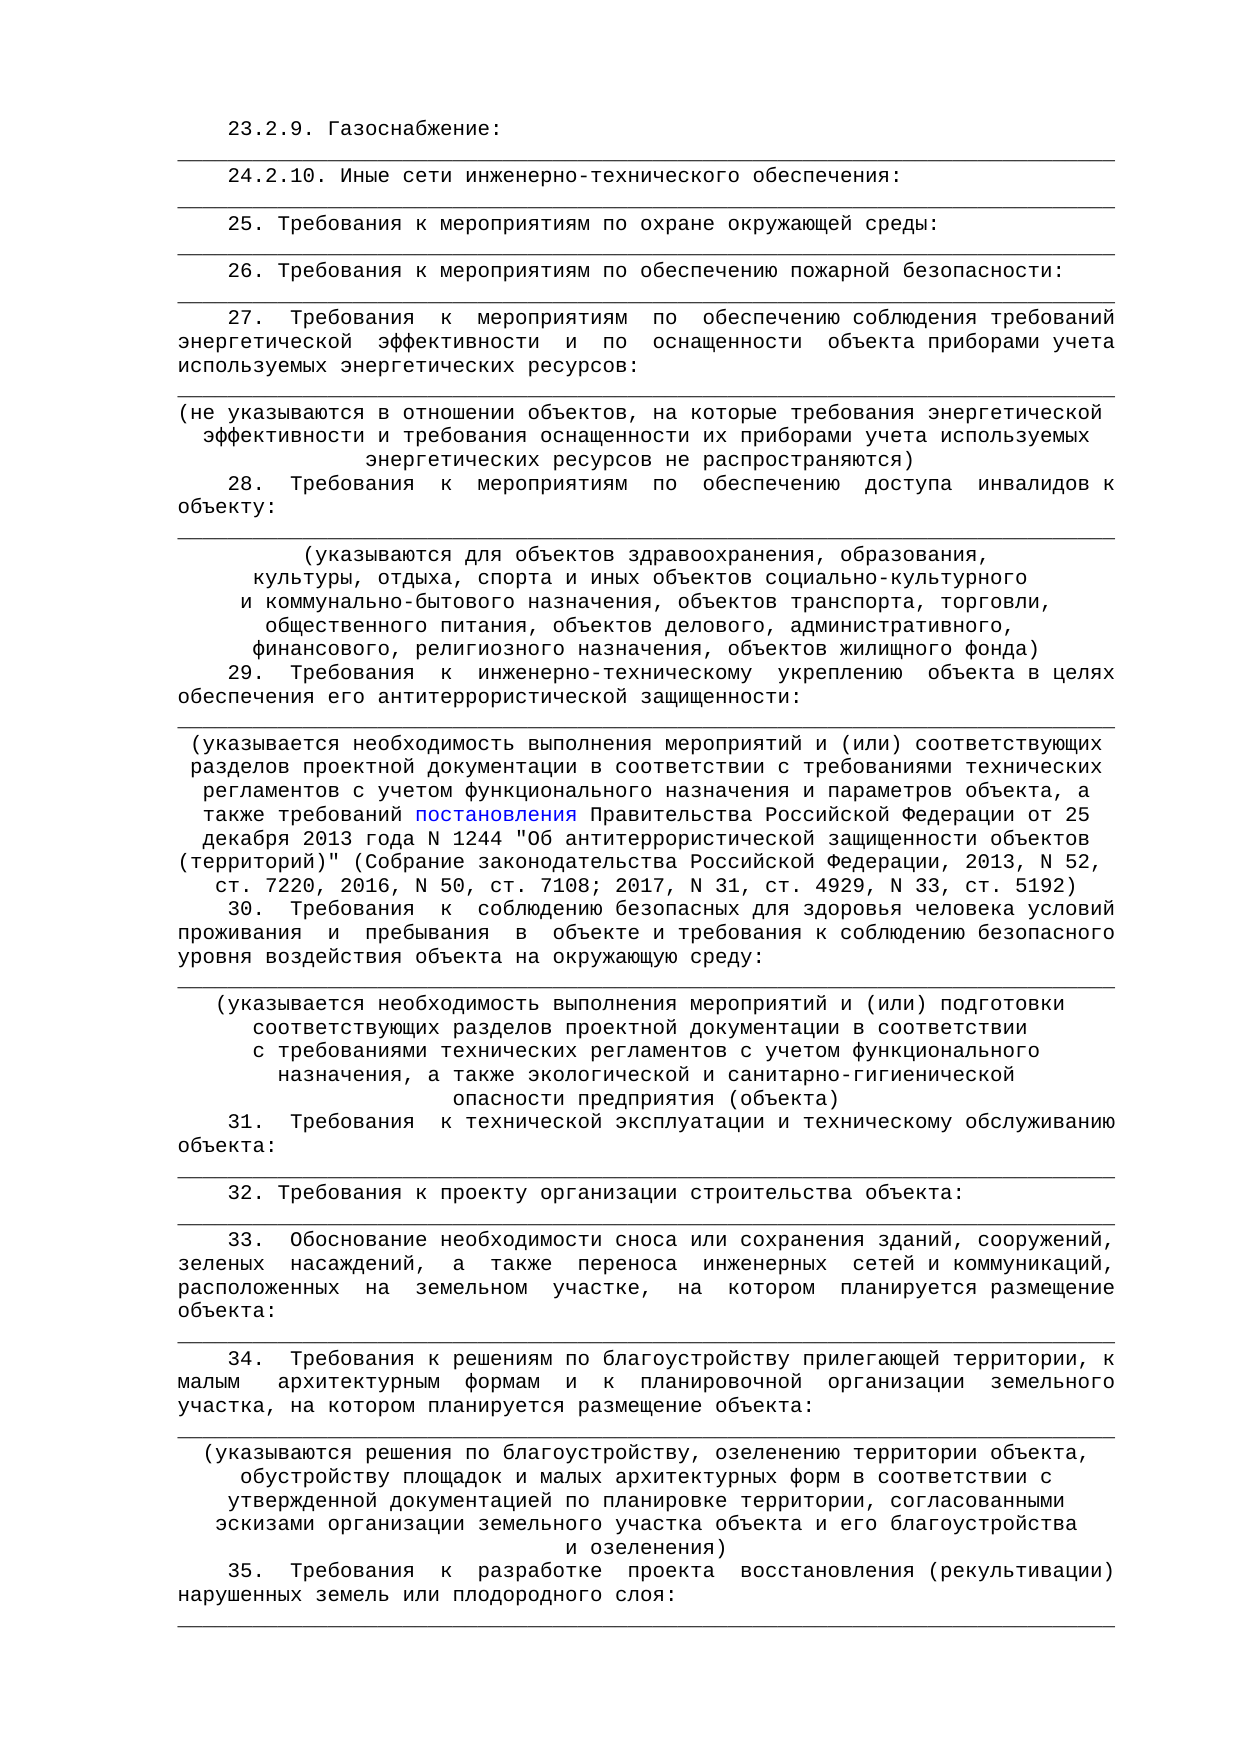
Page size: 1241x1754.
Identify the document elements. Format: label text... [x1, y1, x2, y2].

text ___________________________________________________________________________ [177, 1419, 1152, 1442]
text опасности предприятия (объекта) [177, 1088, 1152, 1111]
text ___________________________________________________________________________ [177, 236, 1152, 260]
text 33. Обоснование необходимости сноса или сохранения зданий, сооружений, [177, 1229, 1152, 1253]
text 29. Требования к инженерно-техническому укреплению объекта в целях [177, 662, 1152, 686]
text энергетической эффективности и по оснащенности объекта приборами учета [177, 331, 1152, 354]
text объекта: [177, 1300, 1152, 1324]
text ___________________________________________________________________________ [177, 1206, 1152, 1229]
text 24.2.10. Иные сети инженерно-технического обеспечения: [177, 165, 1152, 189]
text 26. Требования к мероприятиям по обеспечению пожарной безопасности: [177, 260, 1152, 284]
text регламентов с учетом функционального назначения и параметров объекта, а [177, 780, 1152, 804]
text объекту: [177, 496, 1152, 520]
text ___________________________________________________________________________ [177, 1324, 1152, 1348]
text (указывается необходимость выполнения мероприятий и (или) соответствующих [177, 733, 1152, 757]
text ст. 7220, 2016, N 50, ст. 7108; 2017, N 31, ст. 4929, N 33, ст. 5192) [177, 875, 1152, 898]
text объекта: [177, 1135, 1152, 1158]
text эскизами организации земельного участка объекта и его благоустройства [177, 1513, 1152, 1537]
text финансового, религиозного назначения, объектов жилищного фонда) [177, 638, 1152, 662]
text зеленых насаждений, а также переноса инженерных сетей и коммуникаций, [177, 1253, 1152, 1277]
text 32. Требования к проекту организации строительства объекта: [177, 1182, 1152, 1206]
text ___________________________________________________________________________ [177, 1608, 1152, 1631]
text (не указываются в отношении объектов, на которые требования энергетической [177, 402, 1152, 426]
text общественного питания, объектов делового, административного, [177, 615, 1152, 638]
text обеспечения его антитеррористической защищенности: [177, 686, 1152, 709]
text соответствующих разделов проектной документации в соответствии [177, 1017, 1152, 1040]
text декабря 2013 года N 1244 "Об антитеррористической защищенности объектов [177, 827, 1152, 851]
text расположенных на земельном участке, на котором планируется размещение [177, 1277, 1152, 1300]
text 34. Требования к решениям по благоустройству прилегающей территории, к [177, 1348, 1152, 1371]
text (указываются для объектов здравоохранения, образования, [177, 544, 1152, 567]
text 31. Требования к технической эксплуатации и техническому обслуживанию [177, 1111, 1152, 1135]
text 28. Требования к мероприятиям по обеспечению доступа инвалидов к [177, 473, 1152, 496]
text культуры, отдыха, спорта и иных объектов социально-культурного [177, 567, 1152, 591]
text 35. Требования к разработке проекта восстановления (рекультивации) [177, 1561, 1152, 1584]
text ___________________________________________________________________________ [177, 969, 1152, 993]
text с требованиями технических регламентов с учетом функционального [177, 1040, 1152, 1064]
text эффективности и требования оснащенности их приборами учета используемых [177, 426, 1152, 449]
text 27. Требования к мероприятиям по обеспечению соблюдения требований [177, 307, 1152, 331]
text назначения, а также экологической и санитарно-гигиенической [177, 1064, 1152, 1088]
text используемых энергетических ресурсов: [177, 354, 1152, 378]
text участка, на котором планируется размещение объекта: [177, 1395, 1152, 1419]
text ___________________________________________________________________________ [177, 284, 1152, 307]
text ___________________________________________________________________________ [177, 520, 1152, 544]
text разделов проектной документации в соответствии с требованиями технических [177, 757, 1152, 780]
text и озеленения) [177, 1537, 1152, 1561]
text 25. Требования к мероприятиям по охране окружающей среды: [177, 213, 1152, 236]
text 30. Требования к соблюдению безопасных для здоровья человека условий [177, 898, 1152, 922]
text проживания и пребывания в объекте и требования к соблюдению безопасного [177, 922, 1152, 946]
text обустройству площадок и малых архитектурных форм в соответствии с [177, 1466, 1152, 1489]
text ___________________________________________________________________________ [177, 709, 1152, 733]
text ___________________________________________________________________________ [177, 378, 1152, 402]
text ___________________________________________________________________________ [177, 1158, 1152, 1182]
text (территорий)" (Собрание законодательства Российской Федерации, 2013, N 52, [177, 851, 1152, 875]
text также требований постановления Правительства Российской Федерации от 25 [177, 804, 1152, 827]
text и коммунально-бытового назначения, объектов транспорта, торговли, [177, 591, 1152, 615]
text (указывается необходимость выполнения мероприятий и (или) подготовки [177, 993, 1152, 1017]
text уровня воздействия объекта на окружающую среду: [177, 946, 1152, 969]
text 23.2.9. Газоснабжение: [177, 118, 1152, 142]
text малым архитектурным формам и к планировочной организации земельного [177, 1371, 1152, 1395]
text (указываются решения по благоустройству, озеленению территории объекта, [177, 1442, 1152, 1466]
text энергетических ресурсов не распространяются) [177, 449, 1152, 473]
text утвержденной документацией по планировке территории, согласованными [177, 1489, 1152, 1513]
text нарушенных земель или плодородного слоя: [177, 1584, 1152, 1608]
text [177, 142, 1152, 165]
text ___________________________________________________________________________ [177, 189, 1152, 213]
